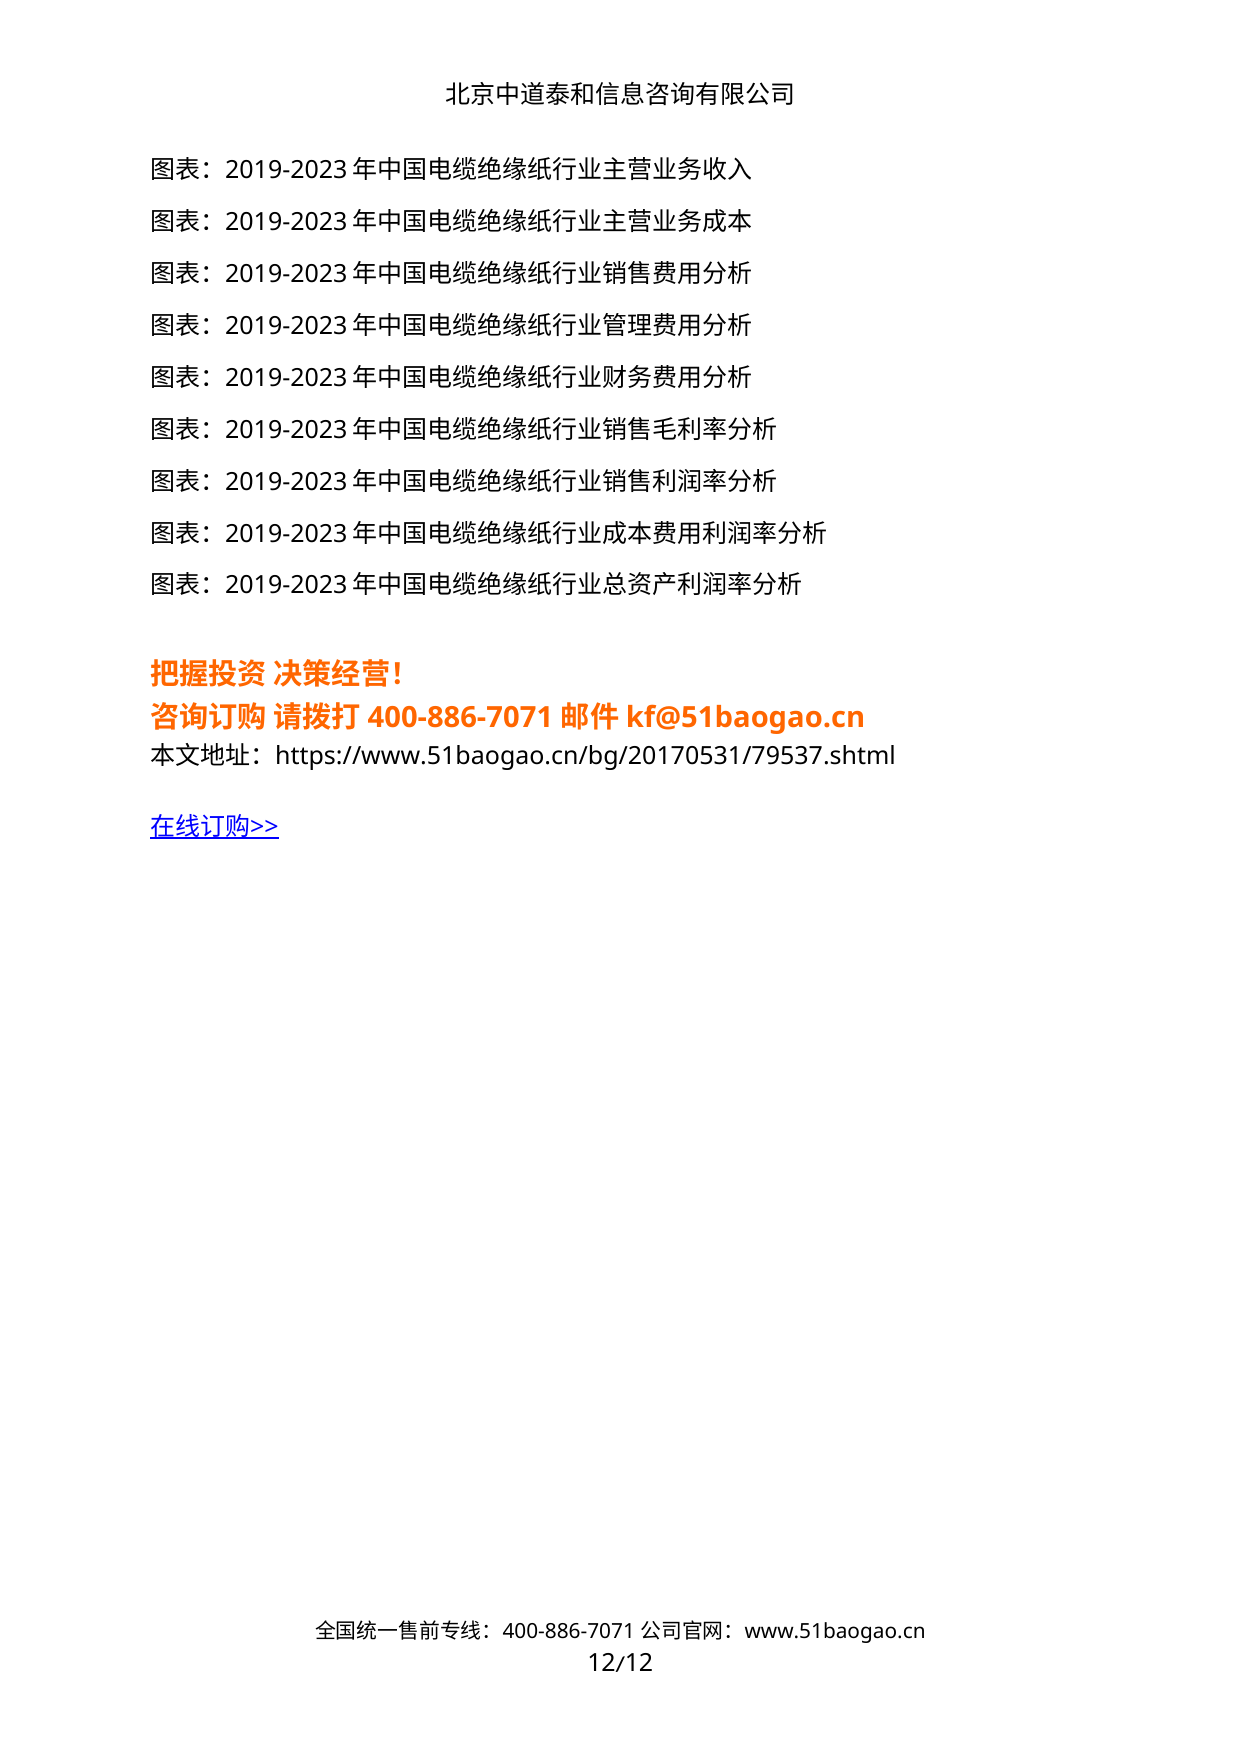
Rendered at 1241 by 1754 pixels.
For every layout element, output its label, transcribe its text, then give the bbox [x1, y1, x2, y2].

text 图表：2019-2023年中国电缆绝缘纸行业管理费用分析 [150, 306, 1090, 342]
text 图表：2019-2023年中国电缆绝缘纸行业主营业务成本 [150, 202, 1090, 238]
text 图表：2019-2023年中国电缆绝缘纸行业财务费用分析 [150, 357, 1090, 394]
text 图表：2019-2023年中国电缆绝缘纸行业主营业务收入 [150, 150, 1090, 186]
text 图表：2019-2023年中国电缆绝缘纸行业销售费用分析 [150, 254, 1090, 290]
text 把握投资 决策经营！咨询订购 请拨打 400-886-7071 邮件 kf@51baogao.cn本文地址：https://www.51baogao.cn/bg/20170531/79537.shtml [150, 617, 1090, 772]
text 图表：2019-2023年中国电缆绝缘纸行业销售利润率分析 [150, 461, 1090, 497]
text 图表：2019-2023年中国电缆绝缘纸行业成本费用利润率分析 [150, 513, 1090, 549]
text 图表：2019-2023年中国电缆绝缘纸行业总资产利润率分析 [150, 565, 1090, 601]
text 在线订购>> [150, 772, 1090, 842]
text 图表：2019-2023年中国电缆绝缘纸行业销售毛利率分析 [150, 409, 1090, 446]
